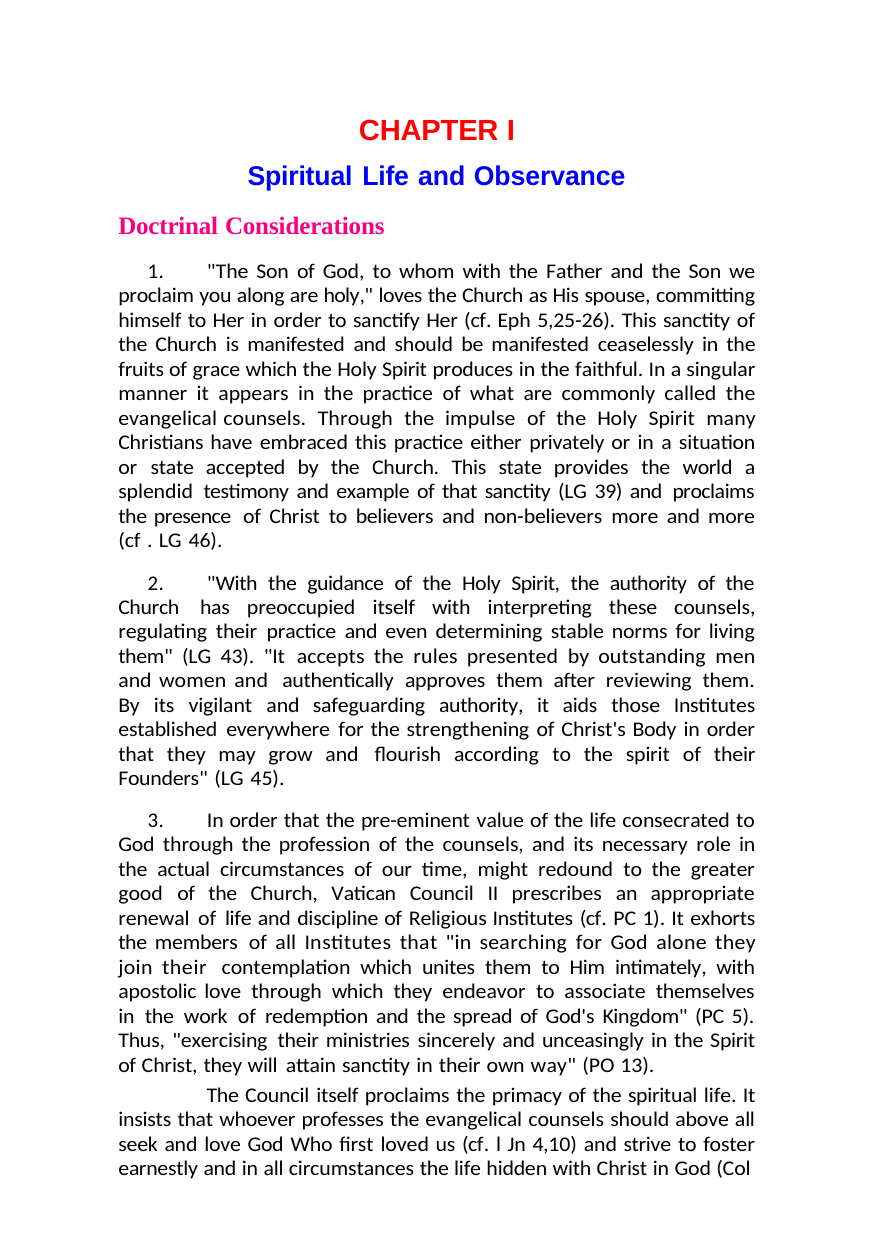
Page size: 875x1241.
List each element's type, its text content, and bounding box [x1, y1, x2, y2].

subtitle CHAPTER I [216, 113, 658, 147]
list "The Son of God, to whom with the Father and the Son we proclaim you along are holy," loves the Church as His spouse, committing himself to Her in order to sanctify Her (cf. Eph 5,25-26). This sanctity of the Church is manifested and should be manifested ceaselessly in the fruits of grace which the Holy Spirit produces in the faithful. In a singular manner it appears in the practice of what are commonly called the evangelical counsels. Through the impulse of the Holy Spirit many Christians have embraced this practice either privately or in a situation or state accepted by the Church. This state provides the world a splendid testimony and example of that sanctity (LG 39) and proclaims the presence of Christ to believers and non-believers more and more (cf . LG 46). [118, 259, 756, 553]
list In order that the pre-eminent value of the life consecrated to God through the profession of the counsels, and its necessary role in the actual circumstances of our time, might redound to the greater good of the Church, Vatican Council II prescribes an appropriate renewal of life and discipline of Religious Institutes (cf. PC 1). It exhorts the members of all Institutes that "in searching for God alone they join their contemplation which unites them to Him intimately, with apostolic love through which they endeavor to associate themselves in the work of redemption and the spread of God's Kingdom" (PC 5). Thus, "exercising their ministries sincerely and unceasingly in the Spirit of Christ, they will attain sanctity in their own way" (PO 13). [118, 808, 755, 1077]
list "With the guidance of the Holy Spirit, the authority of the Church has preoccupied itself with interpreting these counsels, regulating their practice and even determining stable norms for living them" (LG 43). "It accepts the rules presented by outstanding men and women and authentically approves them after reviewing them. By its vigilant and safeguarding authority, it aids those Institutes established everywhere for the strengthening of Christ's Body in order that they may grow and flourish according to the spirit of their Founders" (LG 45). [118, 570, 755, 791]
subtitle Spiritual Life and Observance [215, 161, 658, 192]
text The Council itself proclaims the primacy of the spiritual life. It insists that whoever professes the evangelical counsels should above all seek and love God Who first loved us (cf. l Jn 4,10) and strive to foster earnestly and in all circumstances the life hidden with Christ in God (Col [118, 1083, 755, 1181]
subtitle Doctrinal Considerations [118, 211, 768, 240]
